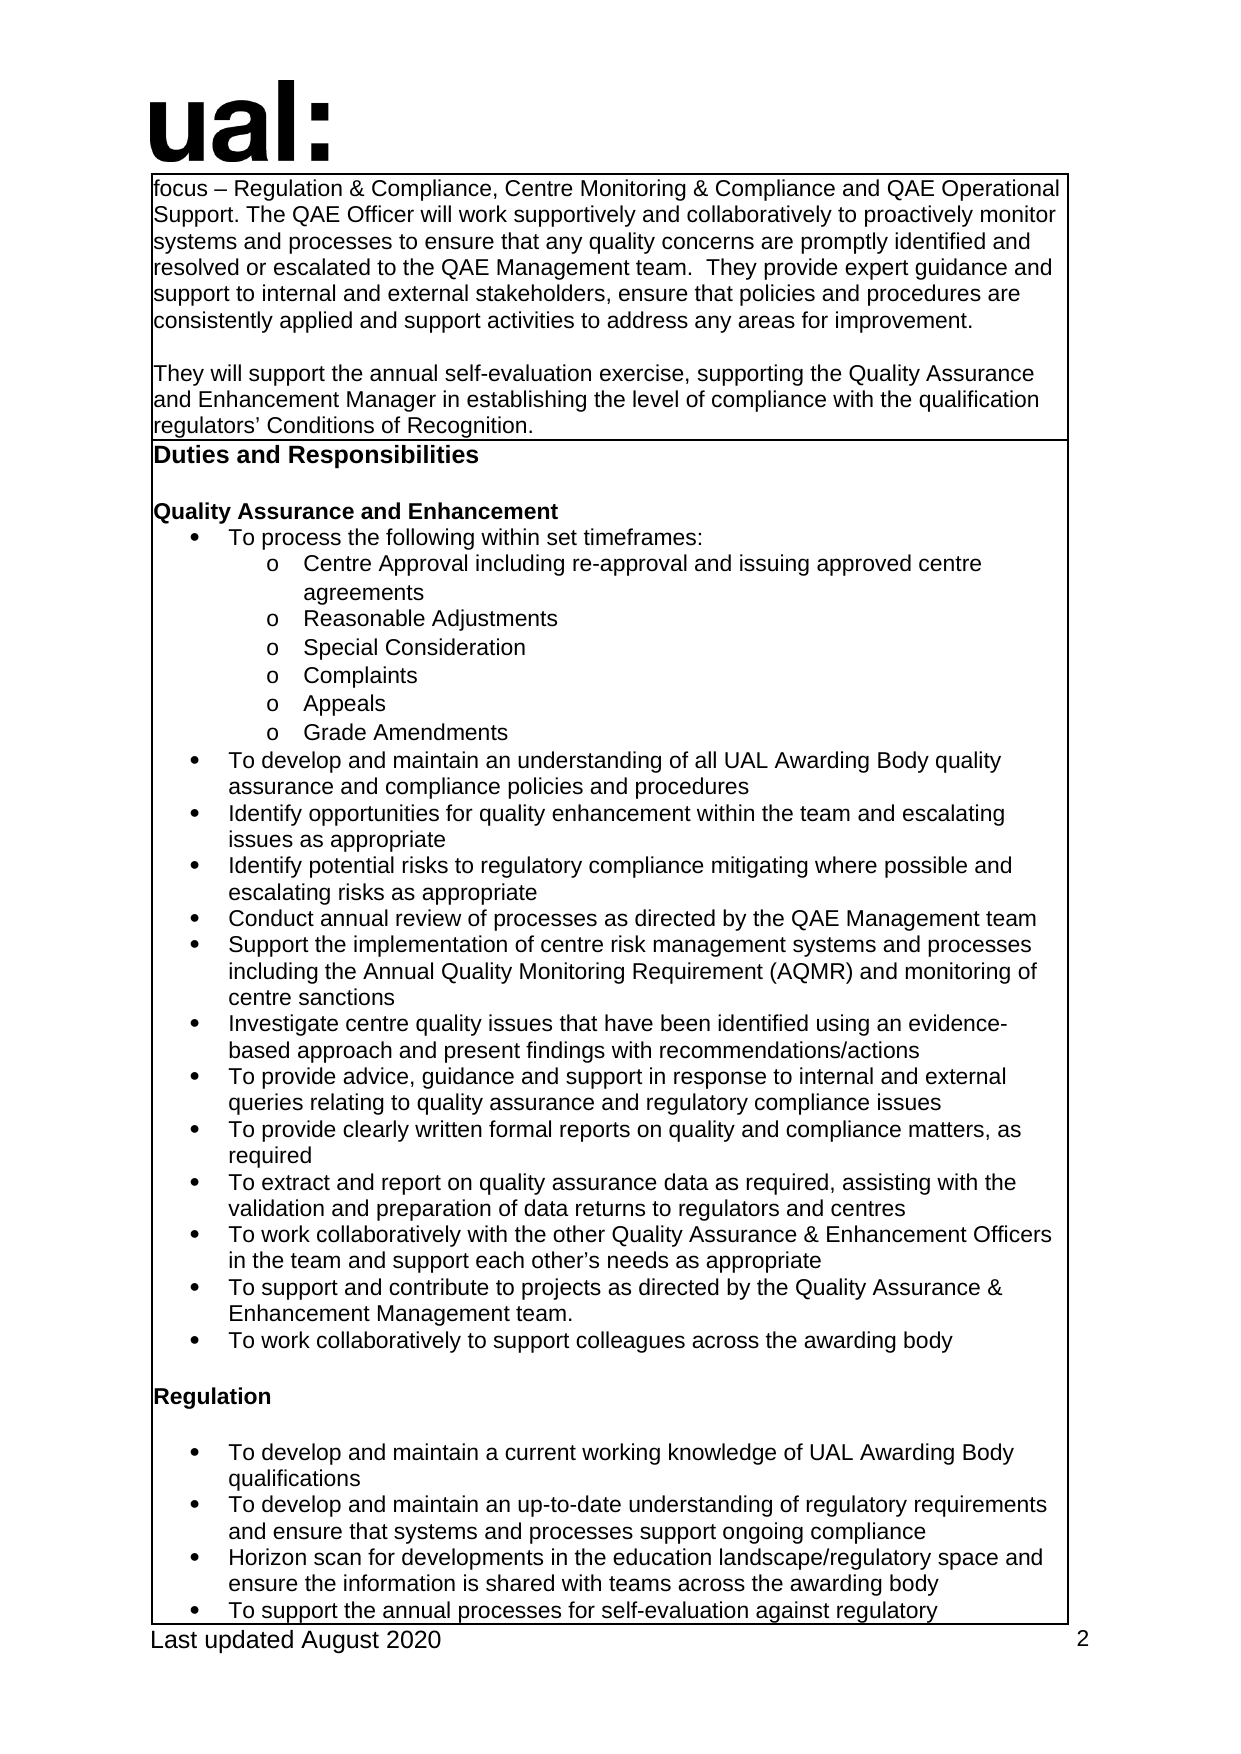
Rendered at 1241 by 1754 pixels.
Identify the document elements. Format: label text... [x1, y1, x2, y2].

picture [150, 80, 329, 162]
